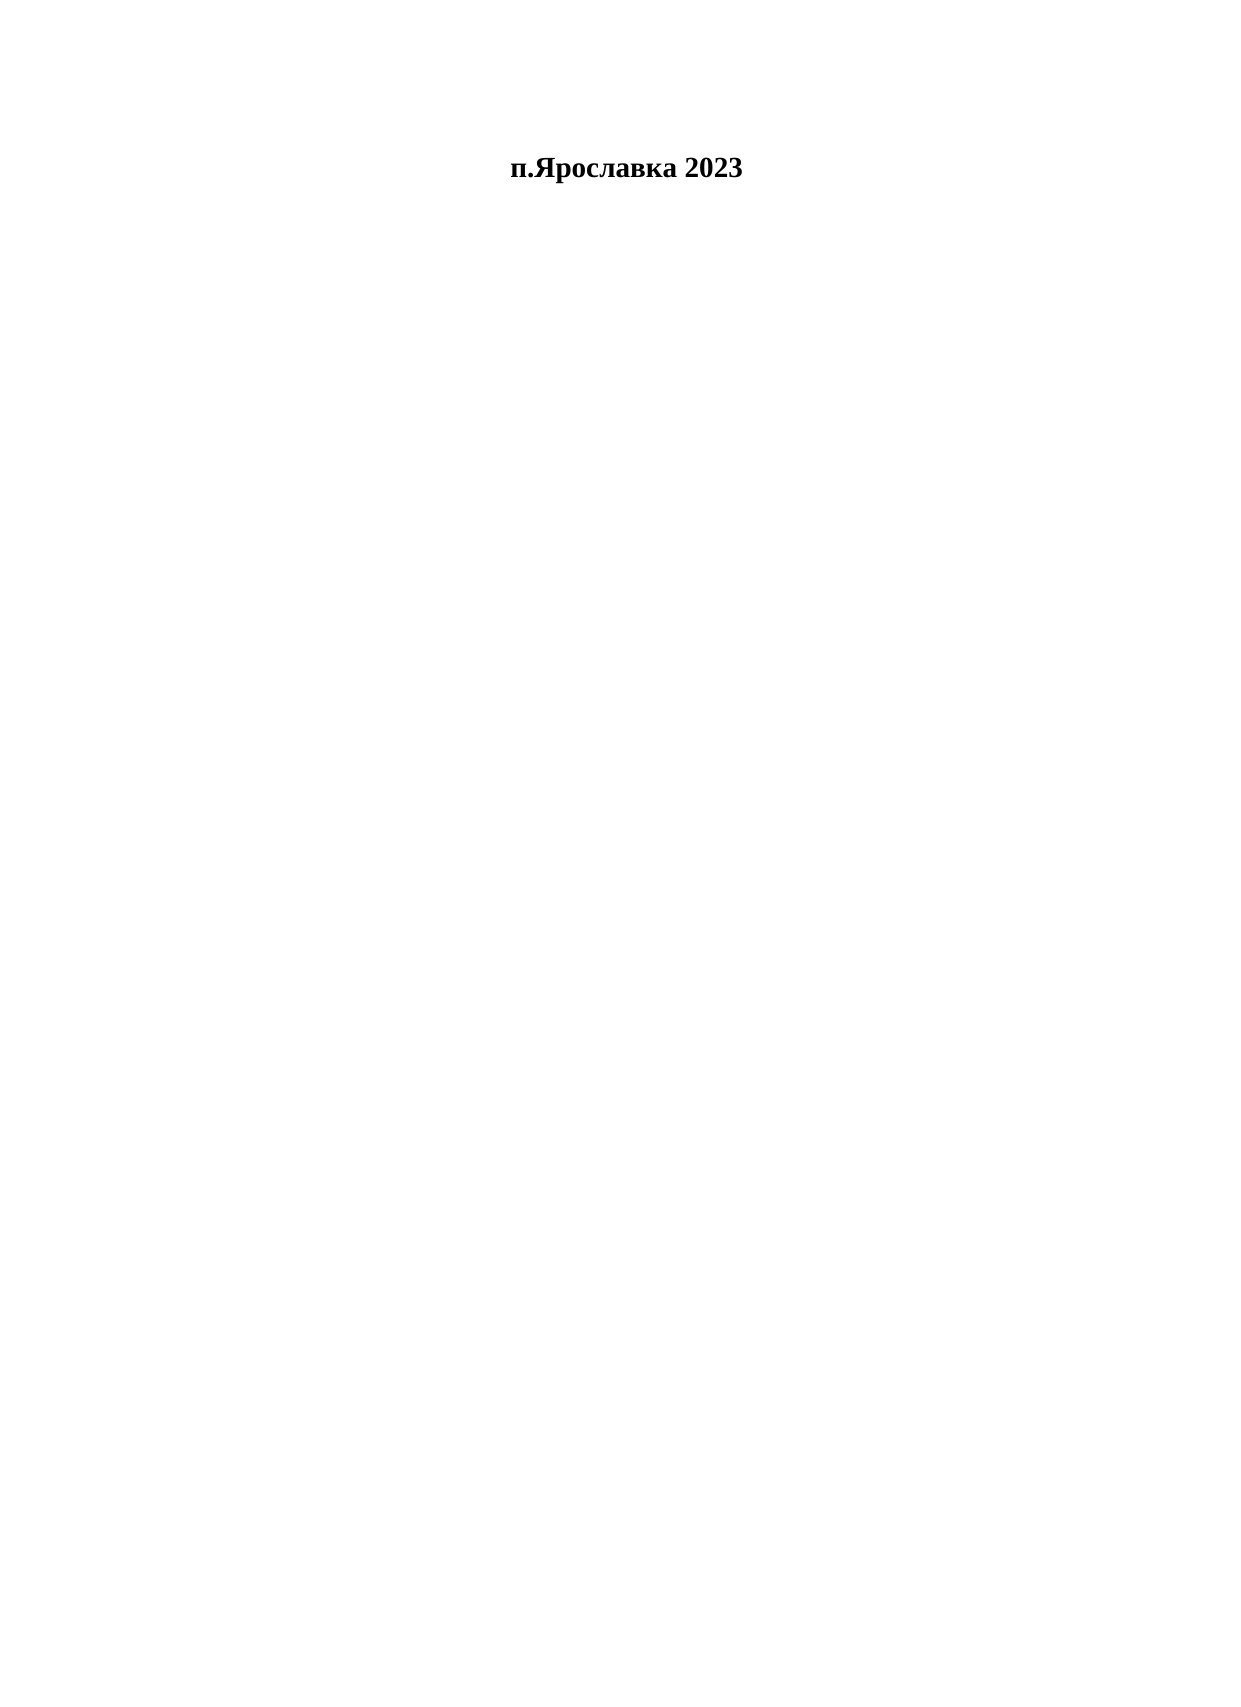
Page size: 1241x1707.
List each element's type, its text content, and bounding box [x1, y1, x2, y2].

text ​п.Ярославка‌ 2023‌​ [162, 150, 1090, 183]
